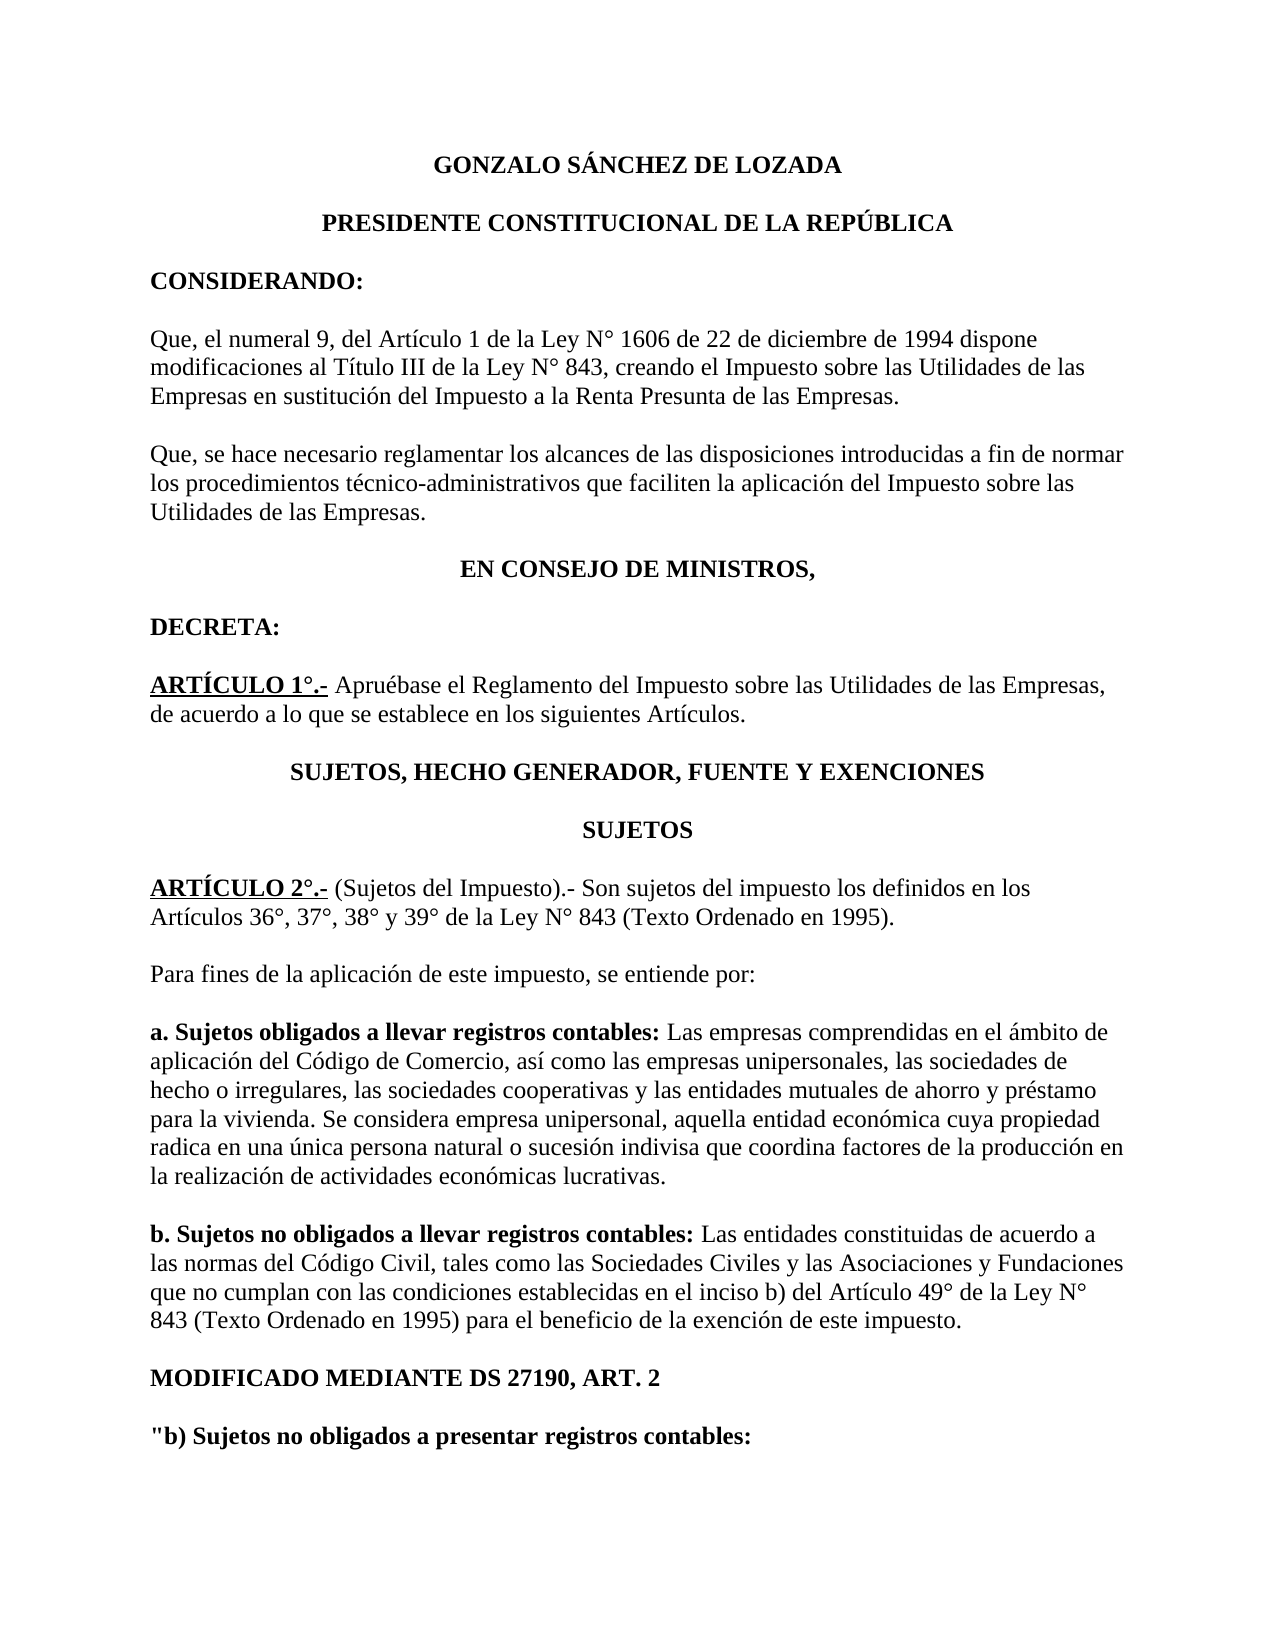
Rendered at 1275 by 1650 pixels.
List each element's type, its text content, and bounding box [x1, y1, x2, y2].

text Para fines de la aplicación de este impuesto, se entiende por: [150, 959, 1125, 988]
text MODIFICADO MEDIANTE DS 27190, ART. 2 [150, 1363, 1125, 1392]
text ARTÍCULO 1°.- Apruébase el Reglamento del Impuesto sobre las Utilidades de las Empresas, de acuerdo a lo que se establece en los siguientes Artículos. [150, 670, 1125, 728]
text Que, el numeral 9, del Artículo 1 de la Ley N° 1606 de 22 de diciembre de 1994 dispone modificaciones al Título III de la Ley N° 843, creando el Impuesto sobre las Utilidades de las Empresas en sustitución del Impuesto a la Renta Presunta de las Empresas. [150, 324, 1125, 410]
text GONZALO SÁNCHEZ DE LOZADA [150, 150, 1125, 179]
text ARTÍCULO 2°.- (Sujetos del Impuesto).- Son sujetos del impuesto los definidos en los Artículos 36°, 37°, 38° y 39° de la Ley N° 843 (Texto Ordenado en 1995). [150, 873, 1125, 930]
text "b) Sujetos no obligados a presentar registros contables: [150, 1421, 1125, 1450]
text CONSIDERANDO: [150, 266, 1125, 294]
text SUJETOS, HECHO GENERADOR, FUENTE Y EXENCIONES [150, 757, 1125, 786]
text EN CONSEJO DE MINISTROS, [150, 554, 1125, 583]
text SUJETOS [150, 815, 1125, 844]
text DECRETA: [150, 612, 1125, 641]
text PRESIDENTE CONSTITUCIONAL DE LA REPÚBLICA [150, 208, 1125, 237]
text Que, se hace necesario reglamentar los alcances de las disposiciones introducidas a fin de normar los procedimientos técnico-administrativos que faciliten la aplicación del Impuesto sobre las Utilidades de las Empresas. [150, 439, 1125, 525]
text b. Sujetos no obligados a llevar registros contables: Las entidades constituidas de acuerdo a las normas del Código Civil, tales como las Sociedades Civiles y las Asociaciones y Fundaciones que no cumplan con las condiciones establecidas en el inciso b) del Artículo 49° de la Ley N° 843 (Texto Ordenado en 1995) para el beneficio de la exención de este impuesto. [150, 1219, 1125, 1334]
text a. Sujetos obligados a llevar registros contables: Las empresas comprendidas en el ámbito de aplicación del Código de Comercio, así como las empresas unipersonales, las sociedades de hecho o irregulares, las sociedades cooperativas y las entidades mutuales de ahorro y préstamo para la vivienda. Se considera empresa unipersonal, aquella entidad económica cuya propiedad radica en una única persona natural o sucesión indivisa que coordina factores de la producción en la realización de actividades económicas lucrativas. [150, 1017, 1125, 1190]
